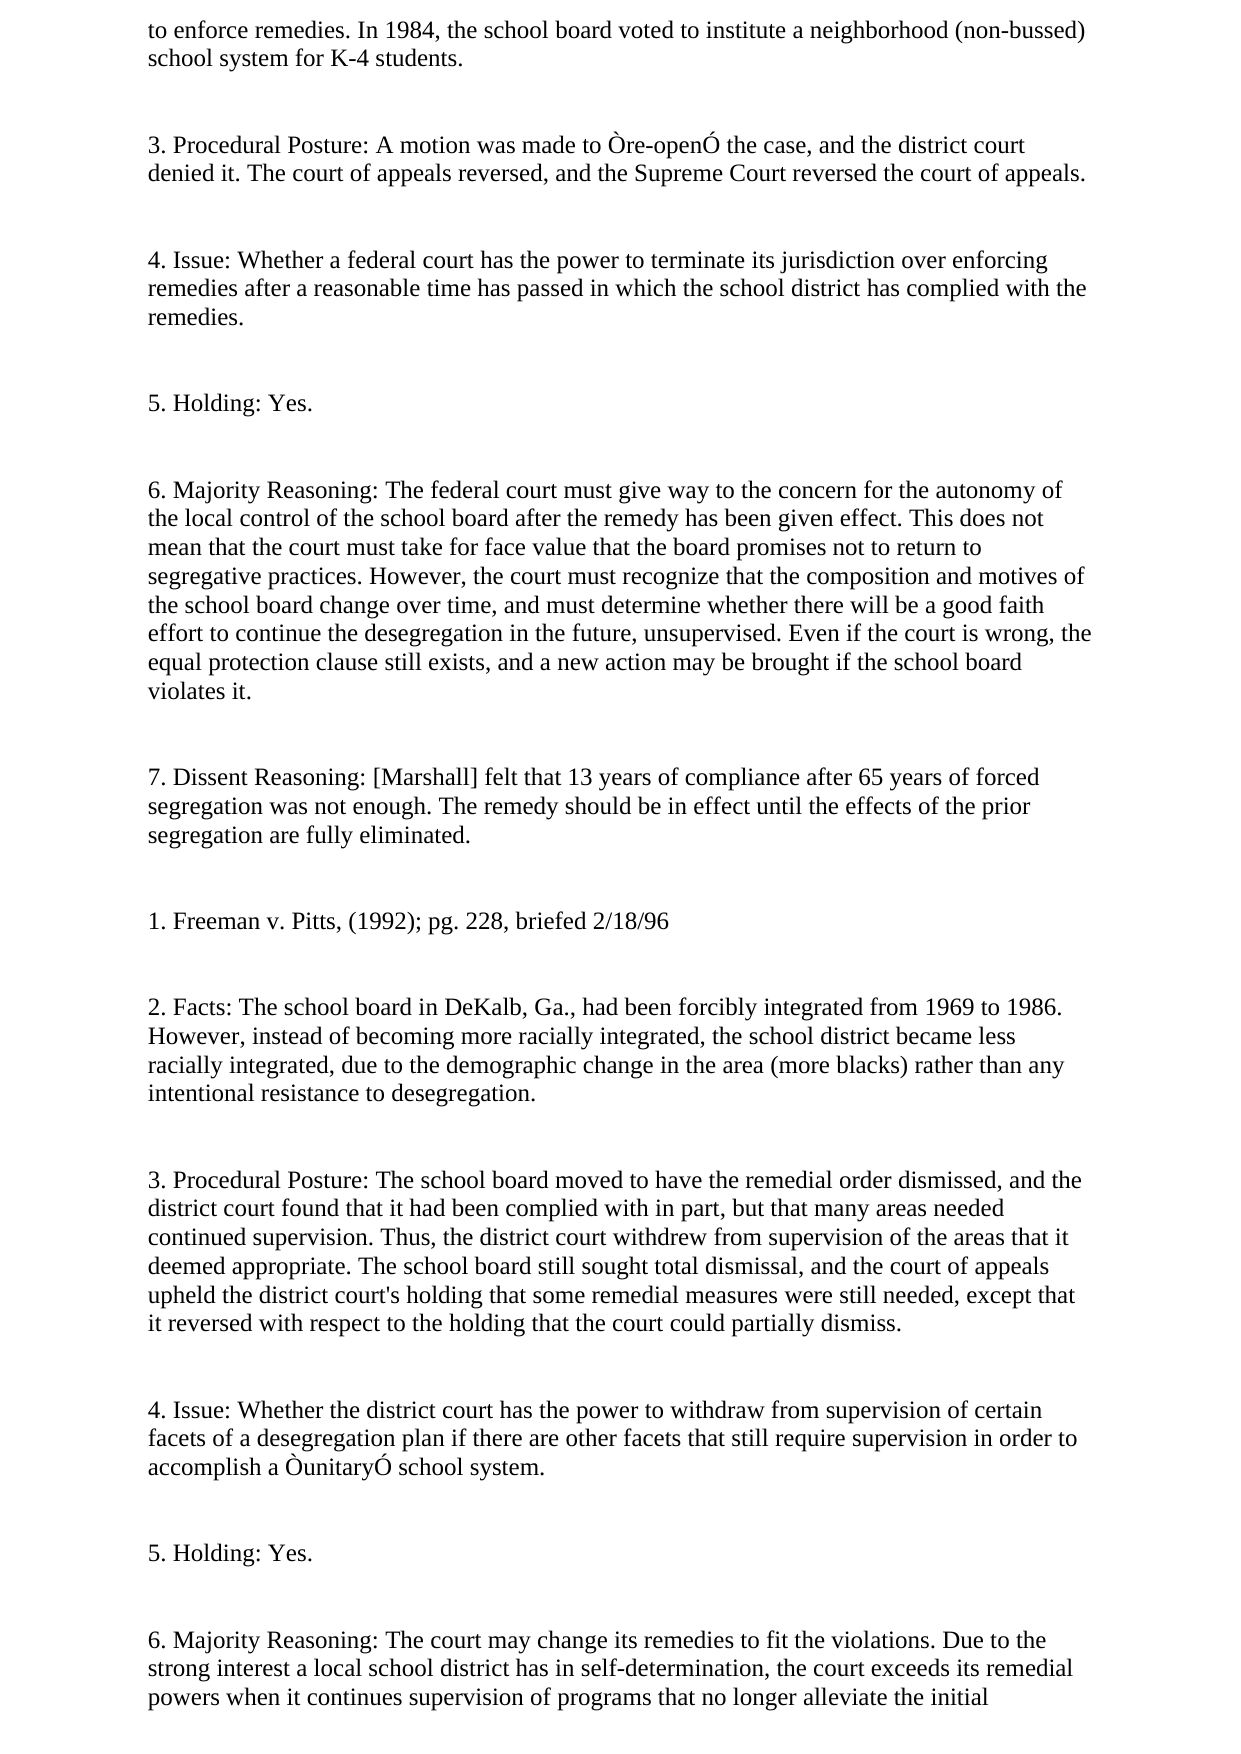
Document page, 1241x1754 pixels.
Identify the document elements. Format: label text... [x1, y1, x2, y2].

text 4. Issue: Whether a federal court has the power to terminate its jurisdiction over enforcing remedies after a reasonable time has passed in which the school district has complied with the remedies. [148, 245, 1093, 331]
text 3. Procedural Posture: A motion was made to Òre-openÓ the case, and the district court denied it. The court of appeals reversed, and the Supreme Court reversed the court of appeals. [148, 130, 1093, 187]
text 2. Facts: The school board in DeKalb, Ga., had been forcibly integrated from 1969 to 1986. However, instead of becoming more racially integrated, the school district became less racially integrated, due to the demographic change in the area (more blacks) rather than any intentional resistance to desegregation. [148, 992, 1093, 1107]
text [148, 1625, 1093, 1711]
text 4. Issue: Whether the district court has the power to withdraw from supervision of certain facets of a desegregation plan if there are other facets that still require supervision in order to accomplish a ÒunitaryÓ school system. [148, 1395, 1093, 1481]
text 5. Holding: Yes. [148, 1538, 1093, 1567]
text 1. Freeman v. Pitts, (1992); pg. 228, briefed 2/18/96 [148, 906, 1093, 935]
text 5. Holding: Yes. [148, 388, 1093, 417]
text 6. Majority Reasoning: The federal court must give way to the concern for the autonomy of the local control of the school board after the remedy has been given effect. This does not mean that the court must take for face value that the board promises not to return to segregative practices. However, the court must recognize that the composition and motives of the school board change over time, and must determine whether there will be a good faith effort to continue the desegregation in the future, unsupervised. Even if the court is wrong, the equal protection clause still exists, and a new action may be brought if the school board violates it. [148, 475, 1093, 705]
text 3. Procedural Posture: The school board moved to have the remedial order dismissed, and the district court found that it had been complied with in part, but that many areas needed continued supervision. Thus, the district court withdrew from supervision of the areas that it deemed appropriate. The school board still sought total dismissal, and the court of appeals upheld the district court's holding that some remedial measures were still needed, except that it reversed with respect to the holding that the court could partially dismiss. [148, 1165, 1093, 1337]
text 7. Dissent Reasoning: [Marshall] felt that 13 years of compliance after 65 years of forced segregation was not enough. The remedy should be in effect until the effects of the prior segregation are fully eliminated. [148, 762, 1093, 848]
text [148, 15, 1093, 72]
